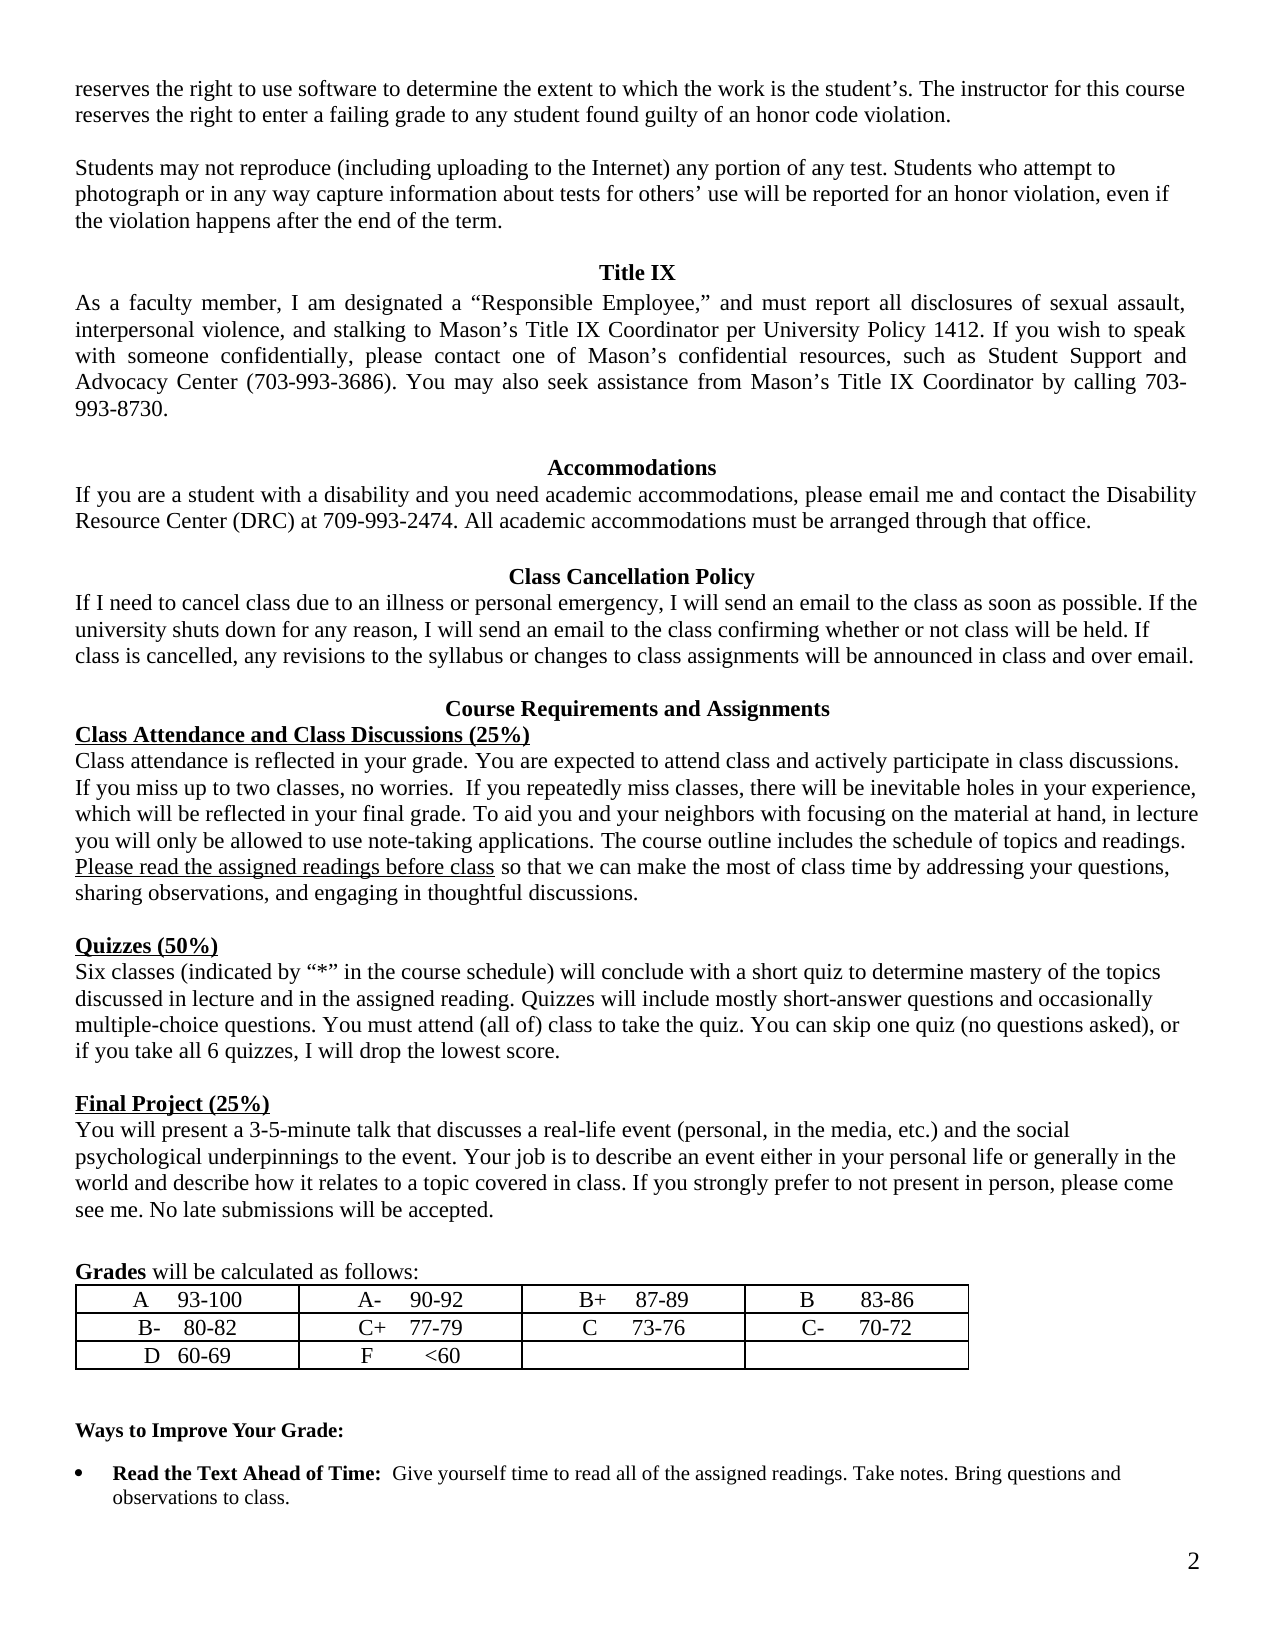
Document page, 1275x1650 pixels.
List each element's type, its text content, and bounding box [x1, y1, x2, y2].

text If I need to cancel class due to an illness or personal emergency, I will send an email to the class as soon as possible. If the university shuts down for any reason, I will send an email to the class confirming whether or not class will be held. If class is cancelled, any revisions to the syllabus or changes to class assignments will be announced in class and over email. [75, 589, 1200, 668]
text If you are a student with a disability and you need academic accommodations, please email me and contact the Disability Resource Center (DRC) at 709-993-2474. All academic accommodations must be arranged through that office. [75, 481, 1200, 533]
table_cell C+ 77-79 [300, 1314, 521, 1340]
text Quizzes (50%) [75, 932, 1200, 958]
text Students may not reproduce (including uploading to the Internet) any portion of any test. Students who attempt to photograph or in any way capture information about tests for others’ use will be reported for an honor violation, even if the violation happens after the end of the term. [75, 154, 1200, 233]
table_cell [746, 1342, 968, 1368]
text Final Project (25%) [75, 1090, 1200, 1117]
text Class attendance is reflected in your grade. You are expected to attend class and actively participate in class discussions. If you miss up to two classes, no worries. If you repeatedly miss classes, there will be inevitable holes in your experience, which will be reflected in your final grade. To aid you and your neighbors with focusing on the material at hand, in lecture you will only be allowed to use note-taking applications. The course outline includes the schedule of topics and readings. Please read the assigned readings before class so that we can make the most of class time by addressing your questions, sharing observations, and engaging in thoughtful discussions. [75, 748, 1200, 906]
text You will present a 3-5-minute talk that discusses a real-life event (personal, in the media, etc.) and the social psychological underpinnings to the event. Your job is to describe an event either in your personal life or generally in the world and describe how it relates to a topic covered in class. If you strongly prefer to not present in person, please come see me. No late submissions will be accepted. [75, 1117, 1200, 1222]
table_header A 93-100 [77, 1286, 298, 1312]
table_cell F <60 [300, 1342, 521, 1368]
text Title IX [75, 259, 1200, 286]
text Ways to Improve Your Grade: [75, 1418, 1200, 1442]
text Class Attendance and Class Discussions (25%) [75, 721, 1200, 748]
text Grades will be calculated as follows: [75, 1260, 1200, 1284]
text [75, 75, 1200, 128]
list Read the Text Ahead of Time: Give yourself time to read all of the assigned readings. Take notes. Bring questions and observations to class. [75, 1461, 1200, 1509]
table_header B 83-86 [746, 1286, 968, 1312]
text As a faculty member, I am designated a “Responsible Employee,” and must report all disclosures of sexual assault, interpersonal violence, and stalking to Mason’s Title IX Coordinator per University Policy 1412. If you wish to speak with someone confidentially, please contact one of Mason’s confidential resources, such as Student Support and Advocacy Center (703-993-3686). You may also seek assistance from Mason’s Title IX Coordinator by calling 703- 993-8730. [75, 289, 1188, 421]
text Six classes (indicated by “*” in the course schedule) will conclude with a short quiz to determine mastery of the topics discussed in lecture and in the assigned reading. Quizzes will include mostly short-answer questions and occasionally multiple-choice questions. You must attend (all of) class to take the quiz. You can skip one quiz (no questions asked), or if you take all 6 quizzes, I will drop the lowest score. [75, 958, 1200, 1064]
table_cell D 60-69 [77, 1342, 298, 1368]
table_cell [523, 1342, 744, 1368]
text Class Cancellation Policy [75, 563, 1188, 589]
table_cell B- 80-82 [77, 1314, 298, 1340]
table_cell C- 70-72 [746, 1314, 968, 1340]
text Accommodations [75, 454, 1188, 481]
text Course Requirements and Assignments [75, 695, 1200, 721]
table_header B+ 87-89 [523, 1286, 744, 1312]
table_cell C 73-76 [523, 1314, 744, 1340]
table_header A- 90-92 [300, 1286, 521, 1312]
